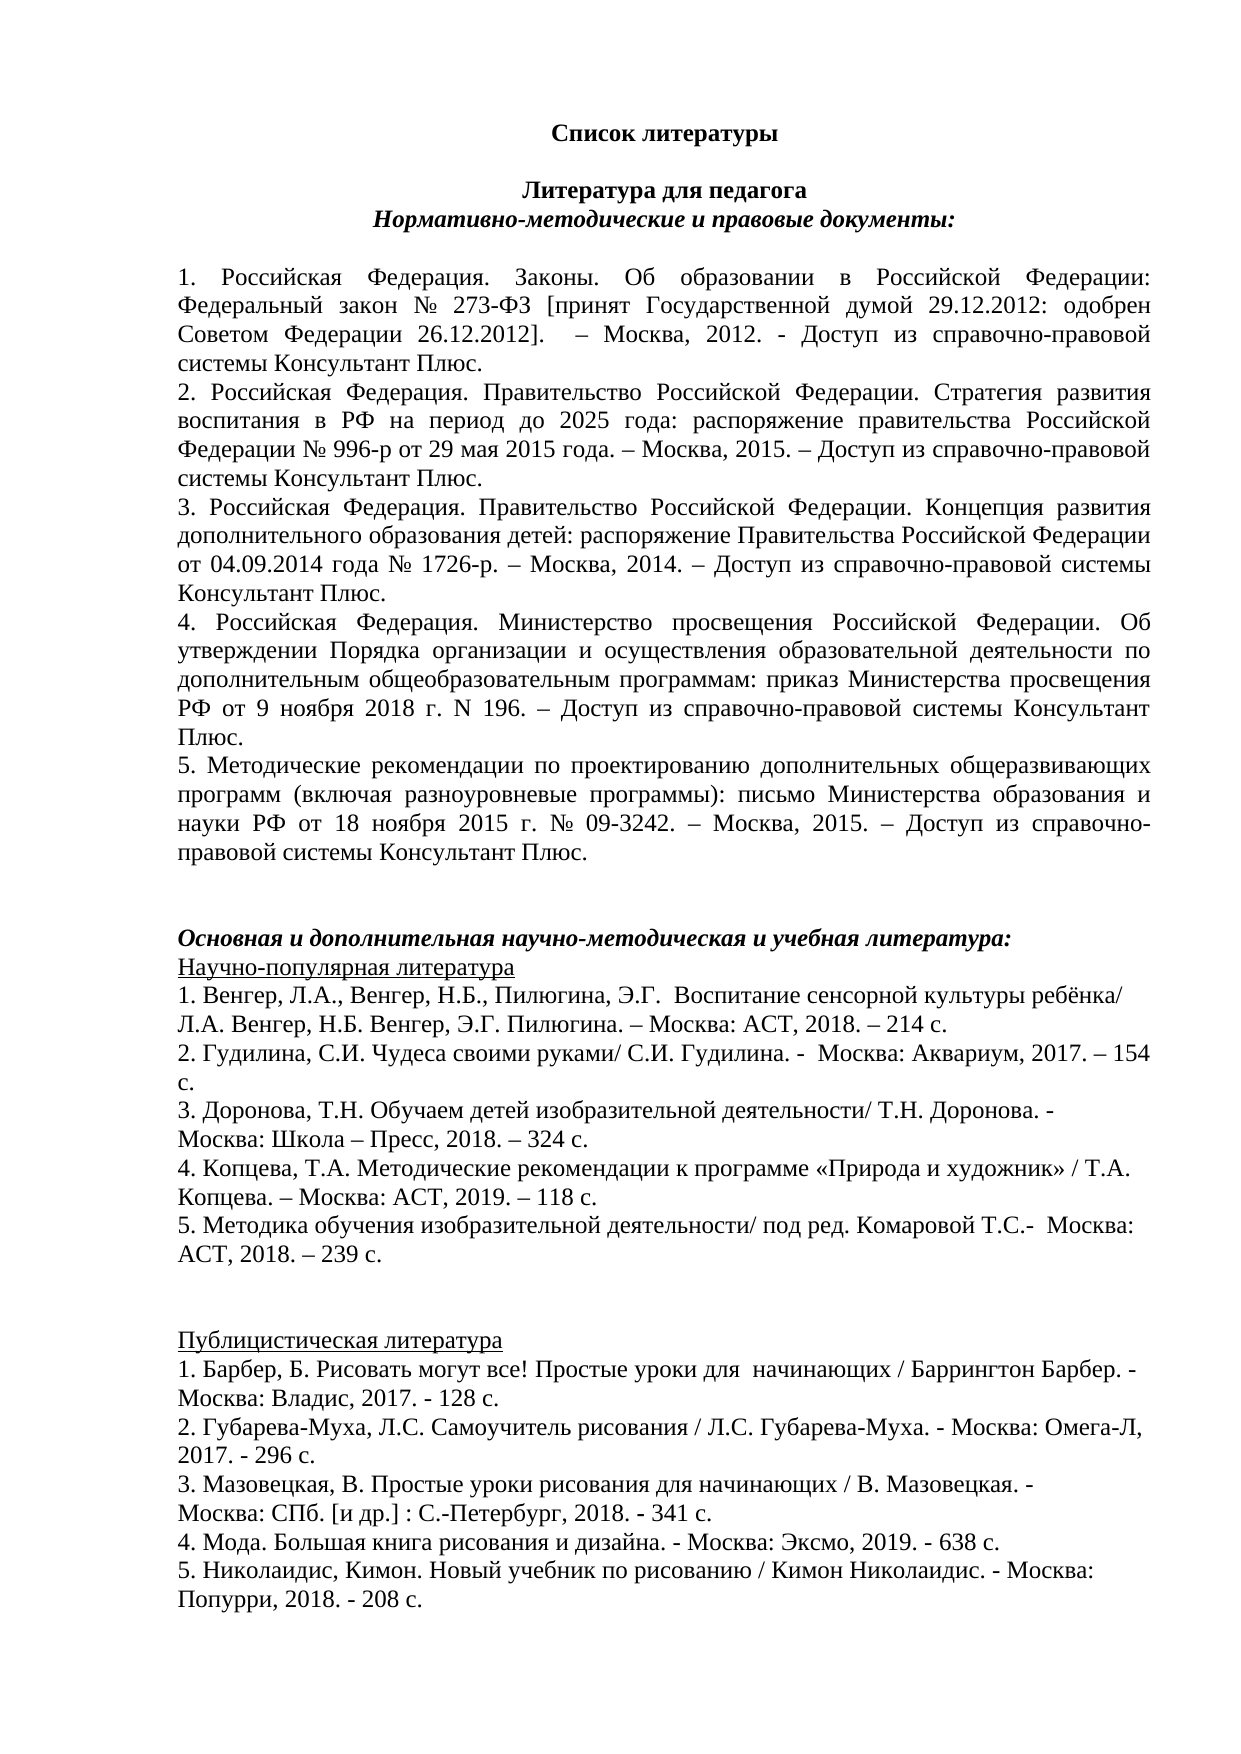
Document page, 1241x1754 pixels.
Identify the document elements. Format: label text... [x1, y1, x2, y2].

text 1. Барбер, Б. Рисовать могут все! Простые уроки для начинающих / Баррингтон Барбер. - Москва: Владис, 2017. - 128 c. [499, 1354, 1152, 1412]
text Литература для педагога [177, 176, 1152, 204]
text Нормативно-методические и правовые документы: [177, 204, 1152, 233]
text 2. Российская Федерация. Правительство Российской Федерации. Стратегия развития воспитания в РФ на период до 2025 года: распоряжение правительства Российской Федерации № 996-р от 29 мая 2015 года. – Москва, 2015. – Доступ из справочно-правовой системы Консультант Плюс. [177, 377, 1152, 492]
text 4. Российская Федерация. Министерство просвещения Российской Федерации. Об утверждении Порядка организации и осуществления образовательной деятельности по дополнительным общеобразовательным программам: приказ Министерства просвещения РФ от 9 ноября . N 196. – Доступ из справочно-правовой системы Консультант Плюс. [177, 607, 1152, 751]
text Научно-популярная литература [177, 952, 1152, 981]
text 1. Венгер, Л.А., Венгер, Н.Б., Пилюгина, Э.Г. Воспитание сенсорной культуры ребёнка/ Л.А. Венгер, Н.Б. Венгер, Э.Г. Пилюгина. – Москва: АСТ, 2018. – 214 с. [177, 981, 1152, 1038]
text 5. Методика обучения изобразительной деятельности/ под ред. Комаровой Т.С.- Москва: АСТ, 2018. – 239 с. [177, 1211, 1152, 1268]
text 2. Гудилина, С.И. Чудеса своими руками/ С.И. Гудилина. - Москва: Аквариум, 2017. – 154 с. [177, 1038, 1152, 1096]
text Основная и дополнительная научно-методическая и учебная литература: [177, 923, 1152, 952]
text 1. Российская Федерация. Законы. Об образовании в Российской Федерации: Федеральный закон № 273-ФЗ [принят Государственной думой 29.12.2012: одобрен Советом Федерации 26.12.2012]. – Москва, 2012. - Доступ из справочно-правовой системы Консультант Плюс. [177, 262, 1152, 377]
text 3. Российская Федерация. Правительство Российской Федерации. Концепция развития дополнительного образования детей: распоряжение Правительства Российской Федерации от 04.09.2014 года № 1726-р. – Москва, 2014. – Доступ из справочно-правовой системы Консультант Плюс. [177, 492, 1152, 607]
text Список литературы [177, 118, 1152, 147]
text Публицистическая литература [177, 1326, 1152, 1354]
text 5. Методические рекомендации по проектированию дополнительных общеразвивающих программ (включая разноуровневые программы): письмо Министерства образования и науки РФ от 18 ноября . № 09-3242. – Москва, 2015. – Доступ из справочно-правовой системы Консультант Плюс. [177, 751, 1152, 866]
text 3. Доронова, Т.Н. Обучаем детей изобразительной деятельности/ Т.Н. Доронова. - Москва: Школа – Пресс, 2018. – 324 с. [177, 1096, 1152, 1153]
text 4. Копцева, Т.А. Методические рекомендации к программе «Природа и художник» / Т.А. Копцева. – Москва: АСТ, 2019. – 118 с. [177, 1153, 1152, 1211]
